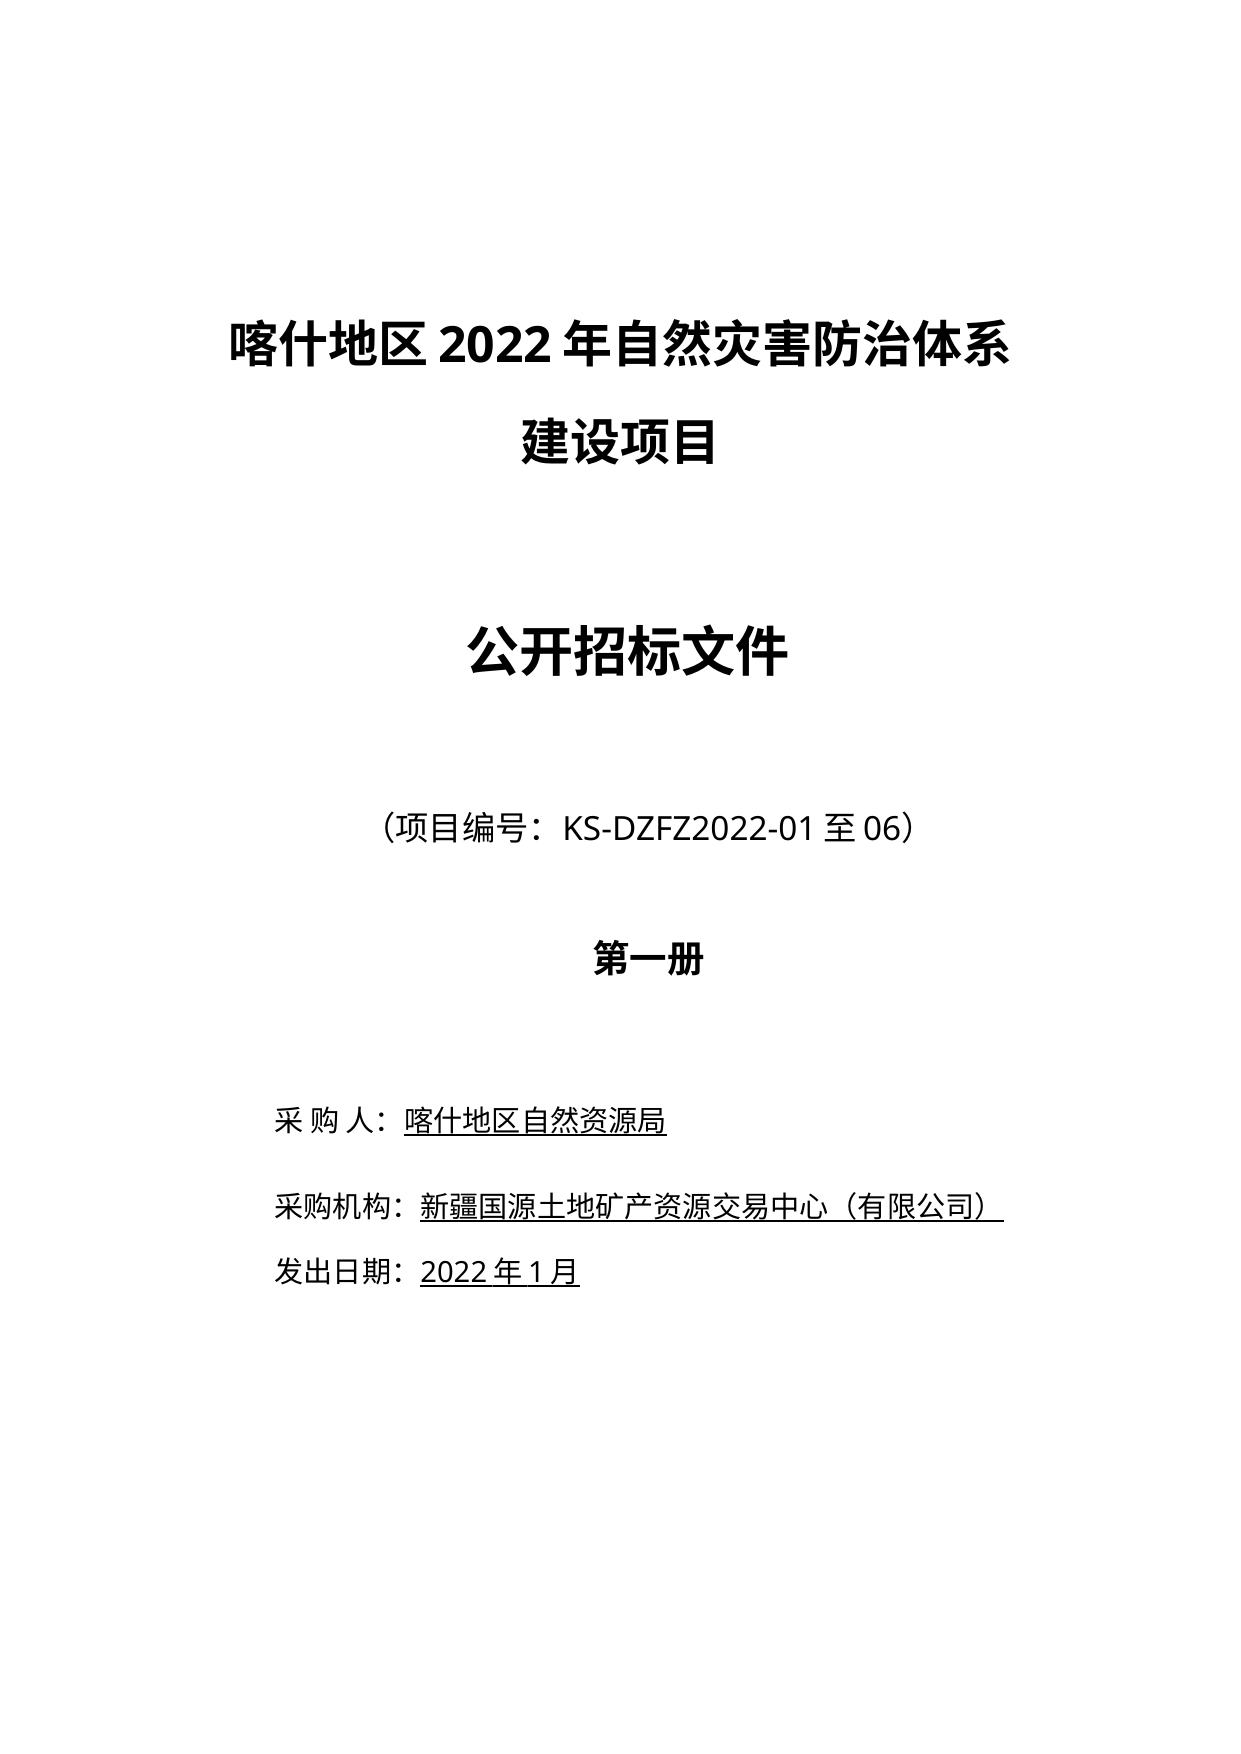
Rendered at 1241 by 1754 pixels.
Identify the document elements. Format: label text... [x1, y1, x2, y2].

text 采购机构：新疆国源土地矿产资源交易中心（有限公司） [187, 1172, 1053, 1237]
text 建设项目 [187, 389, 1053, 487]
text 发出日期：2022年1月 [187, 1237, 1053, 1302]
text 采 购 人：喀什地区自然资源局 [187, 1086, 1053, 1151]
text 喀什地区2022年自然灾害防治体系 [187, 292, 1053, 389]
text 公开招标文件 [187, 599, 1053, 696]
text 第一册 [243, 924, 1053, 989]
text （项目编号：KS-DZFZ2022-01至06） [243, 794, 1053, 859]
